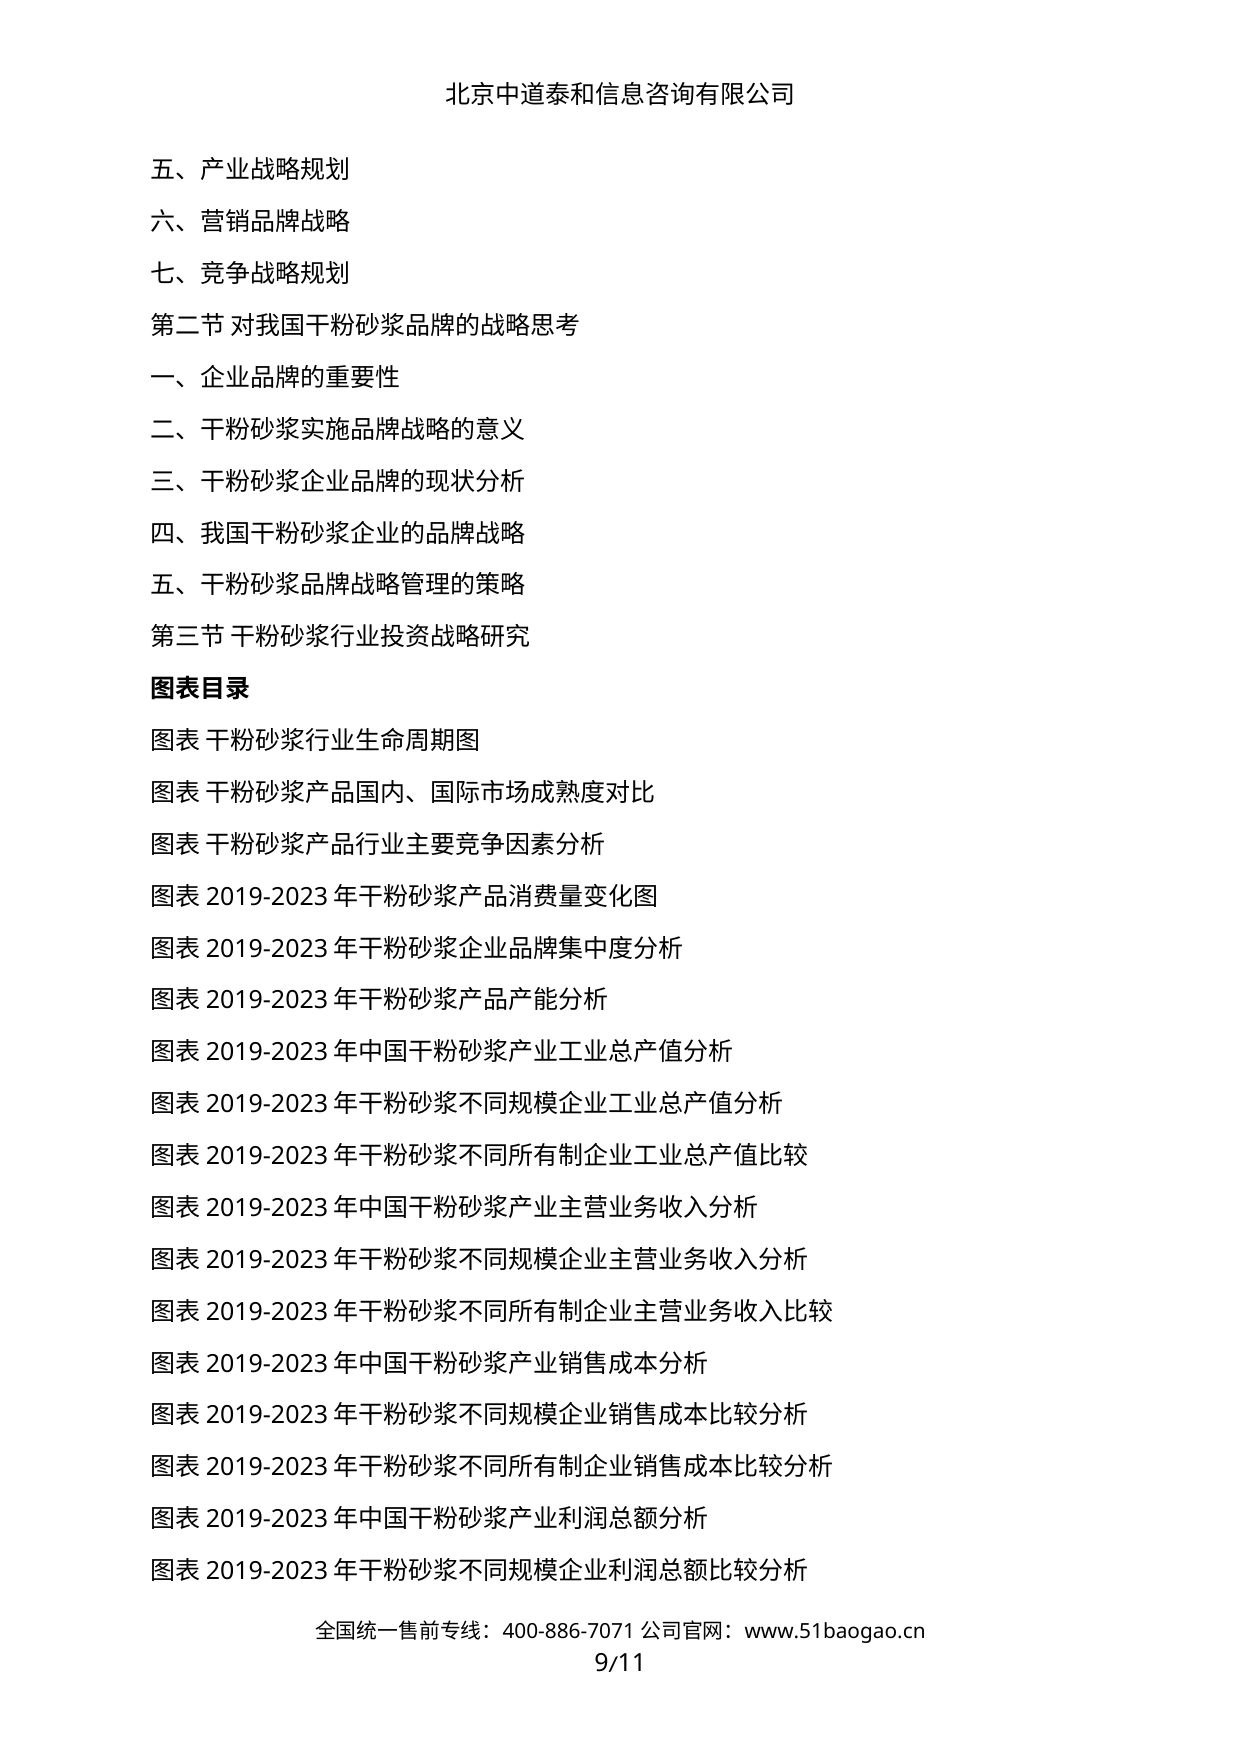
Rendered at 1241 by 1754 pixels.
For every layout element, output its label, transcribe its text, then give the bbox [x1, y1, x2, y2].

text 图表 2019-2023年干粉砂浆不同所有制企业主营业务收入比较 [150, 1291, 1090, 1327]
text 一、企业品牌的重要性 [150, 357, 1090, 394]
text 图表 2019-2023年干粉砂浆产品消费量变化图 [150, 876, 1090, 912]
text 图表 2019-2023年干粉砂浆不同规模企业销售成本比较分析 [150, 1395, 1090, 1431]
text 图表 2019-2023年干粉砂浆不同所有制企业工业总产值比较 [150, 1136, 1090, 1172]
text 图表 干粉砂浆产品行业主要竞争因素分析 [150, 824, 1090, 861]
text 图表 干粉砂浆产品国内、国际市场成熟度对比 [150, 772, 1090, 809]
text 图表 干粉砂浆行业生命周期图 [150, 721, 1090, 757]
text 图表 2019-2023年中国干粉砂浆产业工业总产值分析 [150, 1032, 1090, 1068]
text 图表 2019-2023年干粉砂浆不同规模企业工业总产值分析 [150, 1084, 1090, 1120]
text 第二节 对我国干粉砂浆品牌的战略思考 [150, 306, 1090, 342]
text 六、营销品牌战略 [150, 202, 1090, 238]
text 图表 2019-2023年干粉砂浆产品产能分析 [150, 980, 1090, 1016]
text 二、干粉砂浆实施品牌战略的意义 [150, 409, 1090, 446]
text 图表目录 [150, 669, 1090, 705]
text 图表 2019-2023年干粉砂浆不同规模企业利润总额比较分析 [150, 1551, 1090, 1587]
text 图表 2019-2023年中国干粉砂浆产业利润总额分析 [150, 1499, 1090, 1535]
text 五、干粉砂浆品牌战略管理的策略 [150, 565, 1090, 601]
text 图表 2019-2023年干粉砂浆不同规模企业主营业务收入分析 [150, 1239, 1090, 1276]
text 第三节 干粉砂浆行业投资战略研究 [150, 617, 1090, 653]
text 图表 2019-2023年干粉砂浆不同所有制企业销售成本比较分析 [150, 1447, 1090, 1483]
text 图表 2019-2023年中国干粉砂浆产业销售成本分析 [150, 1343, 1090, 1379]
text 图表 2019-2023年中国干粉砂浆产业主营业务收入分析 [150, 1187, 1090, 1224]
text 五、产业战略规划 [150, 150, 1090, 186]
text 图表 2019-2023年干粉砂浆企业品牌集中度分析 [150, 928, 1090, 964]
text 三、干粉砂浆企业品牌的现状分析 [150, 461, 1090, 497]
text 四、我国干粉砂浆企业的品牌战略 [150, 513, 1090, 549]
text 七、竞争战略规划 [150, 254, 1090, 290]
